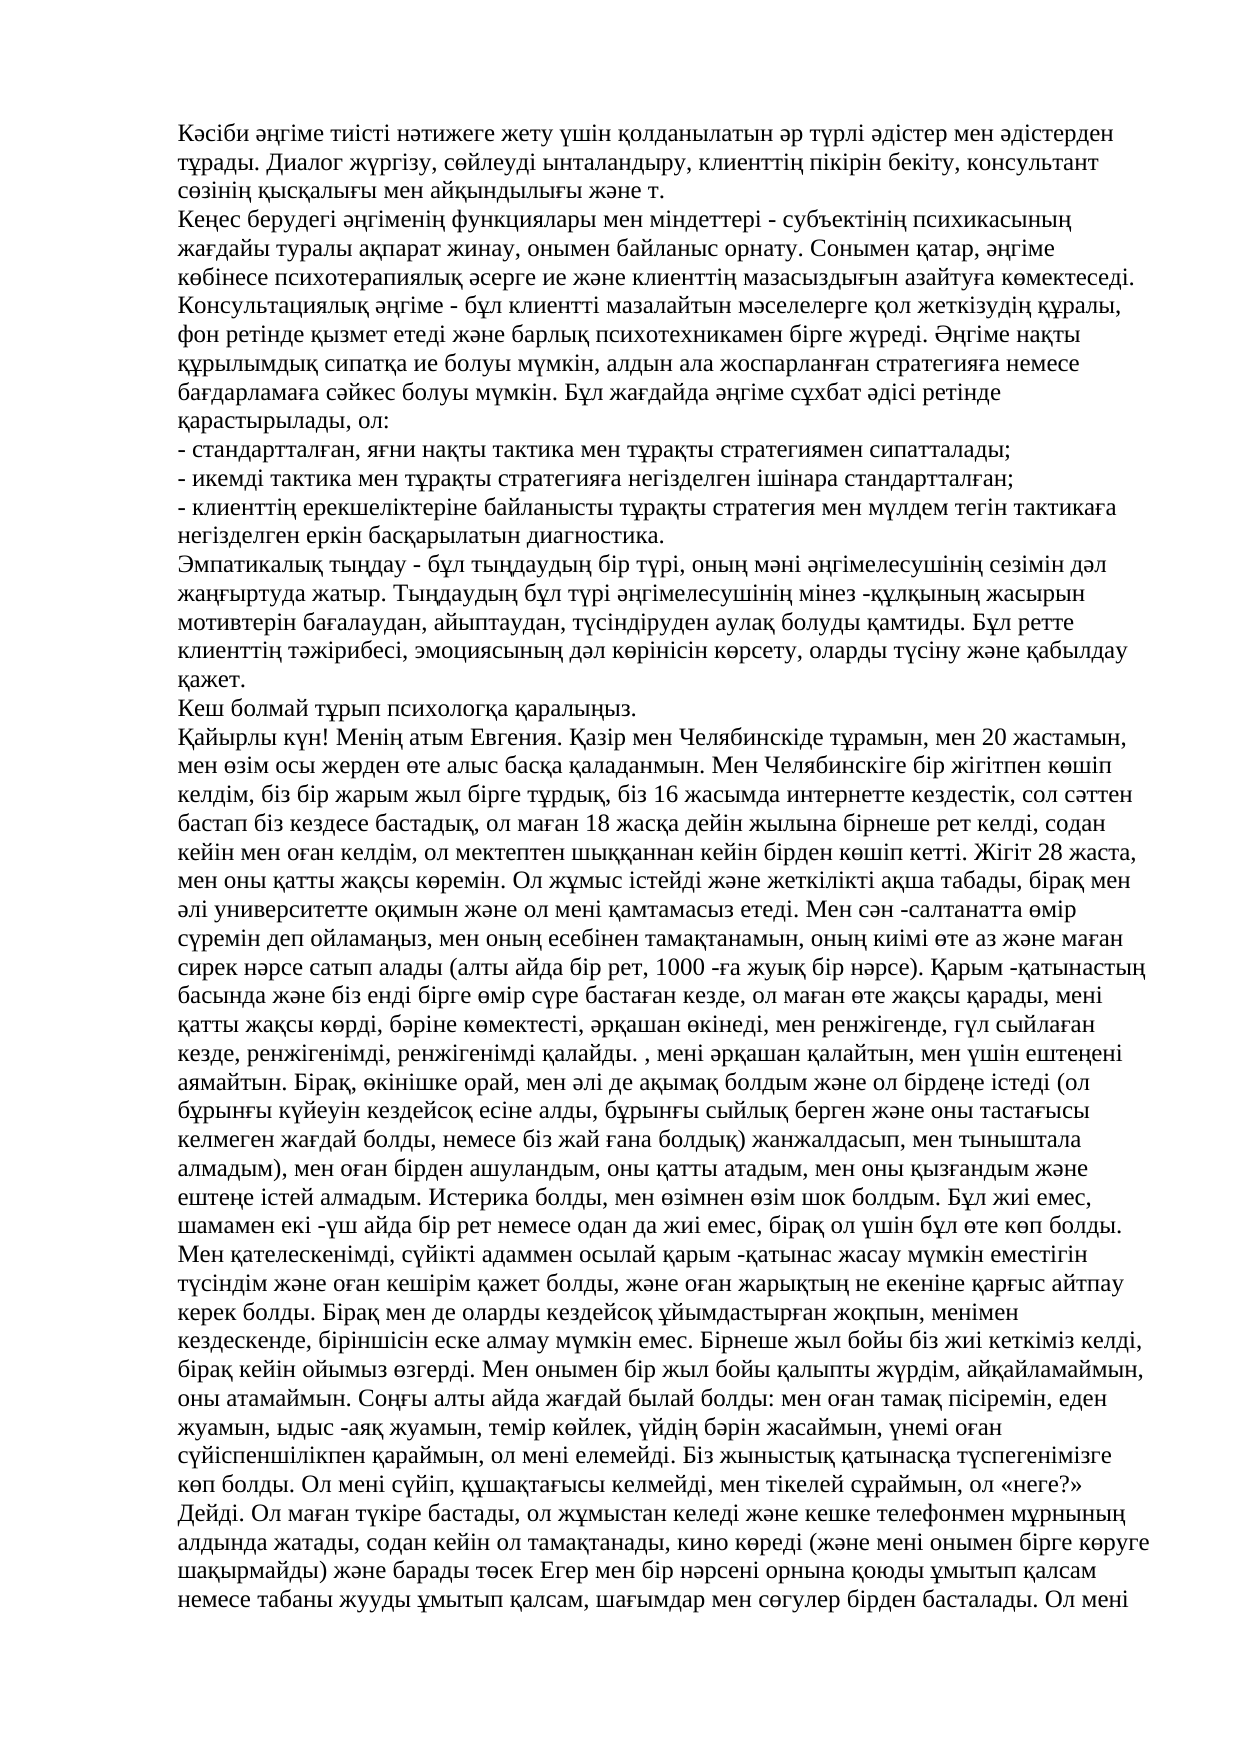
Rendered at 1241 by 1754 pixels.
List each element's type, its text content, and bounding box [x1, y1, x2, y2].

text - стандартталған, яғни нақты тактика мен тұрақты стратегиямен сипатталады; [177, 434, 1152, 463]
text - икемді тактика мен тұрақты стратегияға негізделген ішінара стандартталған; [177, 463, 1152, 492]
text Кеңес берудегі әңгіменің функциялары мен міндеттері - субъектінің психикасының жағдайы туралы ақпарат жинау, онымен байланыс орнату. Сонымен қатар, әңгіме көбінесе психотерапиялық әсерге ие және клиенттің мазасыздығын азайтуға көмектеседі. Консультациялық әңгіме - бұл клиентті мазалайтын мәселелерге қол жеткізудің құралы, фон ретінде қызмет етеді және барлық психотехникамен бірге жүреді. Әңгіме нақты құрылымдық сипатқа ие болуы мүмкін, алдын ала жоспарланған стратегияға немесе бағдарламаға сәйкес болуы мүмкін. Бұл жағдайда әңгіме сұхбат әдісі ретінде қарастырылады, ол: [177, 204, 1152, 434]
text - клиенттің ерекшеліктеріне байланысты тұрақты стратегия мен мүлдем тегін тактикаға негізделген еркін басқарылатын диагностика. [177, 492, 1152, 549]
text Кеш болмай тұрып психологқа қаралыңыз. [177, 693, 1152, 722]
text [177, 722, 1152, 1613]
text Кәсіби әңгіме тиісті нәтижеге жету үшін қолданылатын әр түрлі әдістер мен әдістерден тұрады. Диалог жүргізу, сөйлеуді ынталандыру, клиенттің пікірін бекіту, консультант сөзінің қысқалығы мен айқындылығы және т. [177, 118, 1152, 204]
text Эмпатикалық тыңдау - бұл тыңдаудың бір түрі, оның мәні әңгімелесушінің сезімін дәл жаңғыртуда жатыр. Тыңдаудың бұл түрі әңгімелесушінің мінез -құлқының жасырын мотивтерін бағалаудан, айыптаудан, түсіндіруден аулақ болуды қамтиды. Бұл ретте клиенттің тәжірибесі, эмоциясының дәл көрінісін көрсету, оларды түсіну және қабылдау қажет. [177, 549, 1152, 693]
